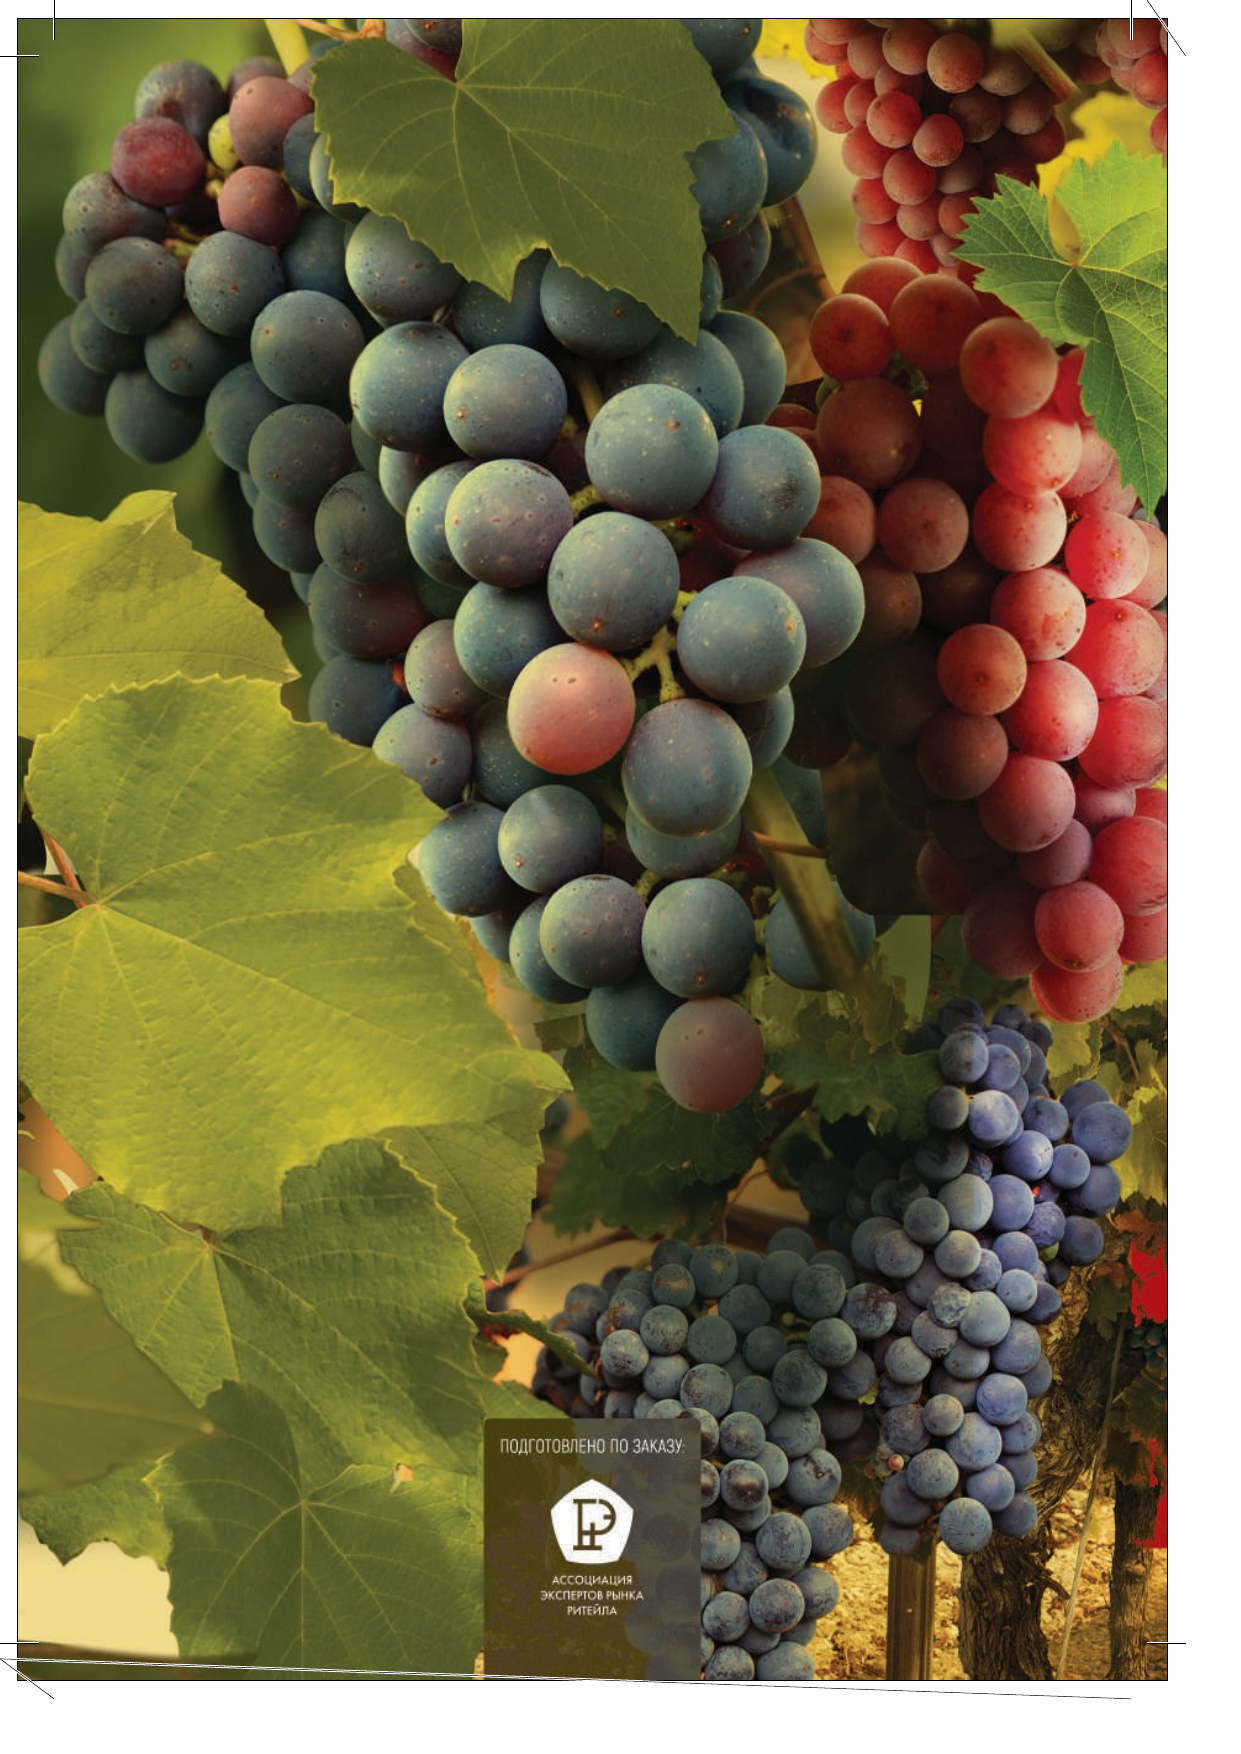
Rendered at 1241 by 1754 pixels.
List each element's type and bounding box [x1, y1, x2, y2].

picture [18, 19, 1167, 1680]
picture [18, 1661, 533, 1680]
